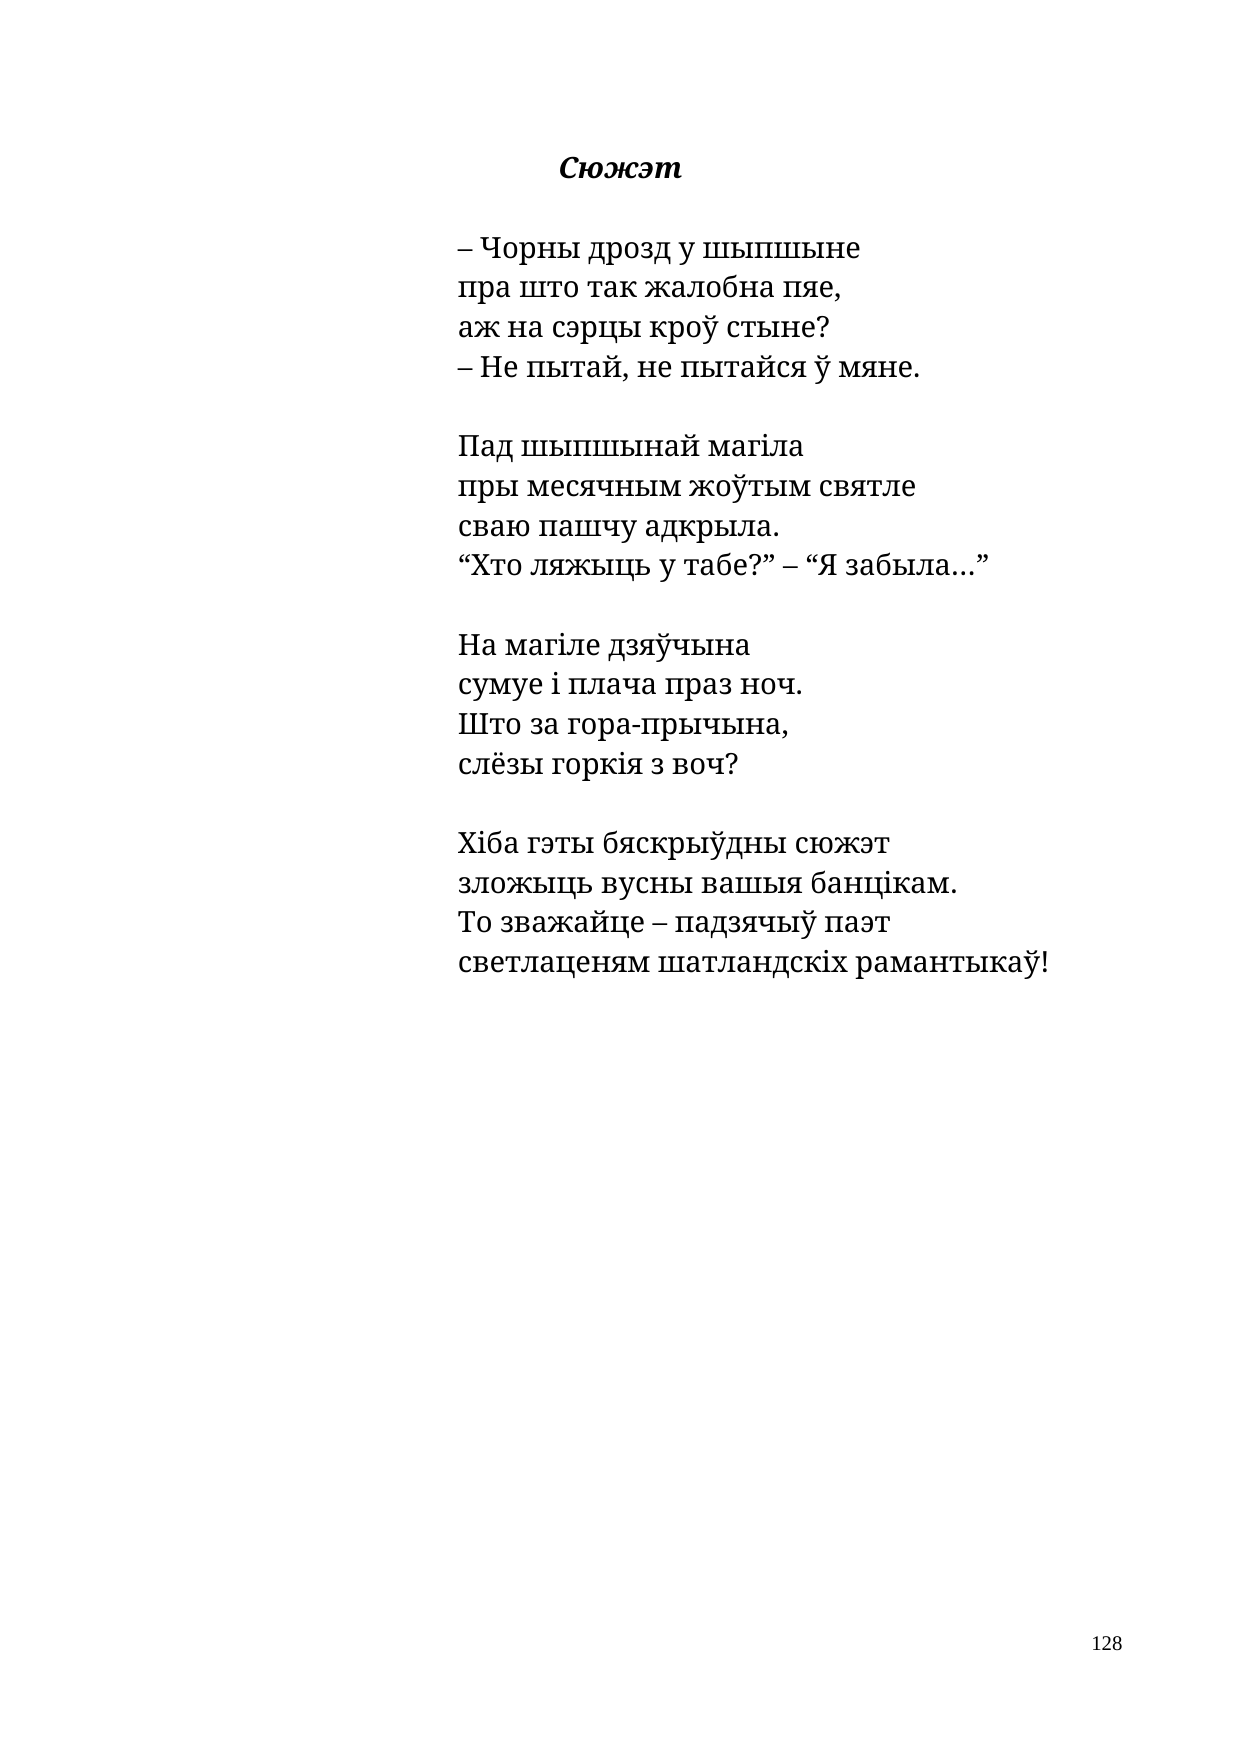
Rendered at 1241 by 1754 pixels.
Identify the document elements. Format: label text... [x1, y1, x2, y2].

text Хіба гэты бяскрыўдны сюжэт [162, 822, 1078, 862]
text То зважайце – падзячыў паэт [162, 902, 1078, 941]
text зложыць вусны вашыя банцікам. [162, 862, 1078, 902]
text пра што так жалобна пяе, [162, 267, 1078, 306]
text аж на сэрцы кроў стыне? [162, 306, 1078, 346]
text пры месячным жоўтым святле [162, 465, 1078, 505]
text Сюжэт [162, 148, 1078, 187]
text “Хто ляжыць у табе?” – “Я забыла…” [162, 544, 1078, 584]
text На магіле дзяўчына [162, 624, 1078, 664]
text сумуе і плача праз ноч. [162, 664, 1078, 703]
text – Не пытай, не пытайся ў мяне. [162, 346, 1078, 386]
text Пад шыпшынай магіла [162, 426, 1078, 465]
text Што за гора-прычына, [162, 703, 1078, 743]
text сваю пашчу адкрыла. [162, 505, 1078, 544]
text светлаценям шатландскіх рамантыкаў! [162, 941, 1078, 981]
text слёзы горкія з воч? [162, 743, 1078, 783]
text – Чорны дрозд у шыпшыне [162, 227, 1078, 267]
